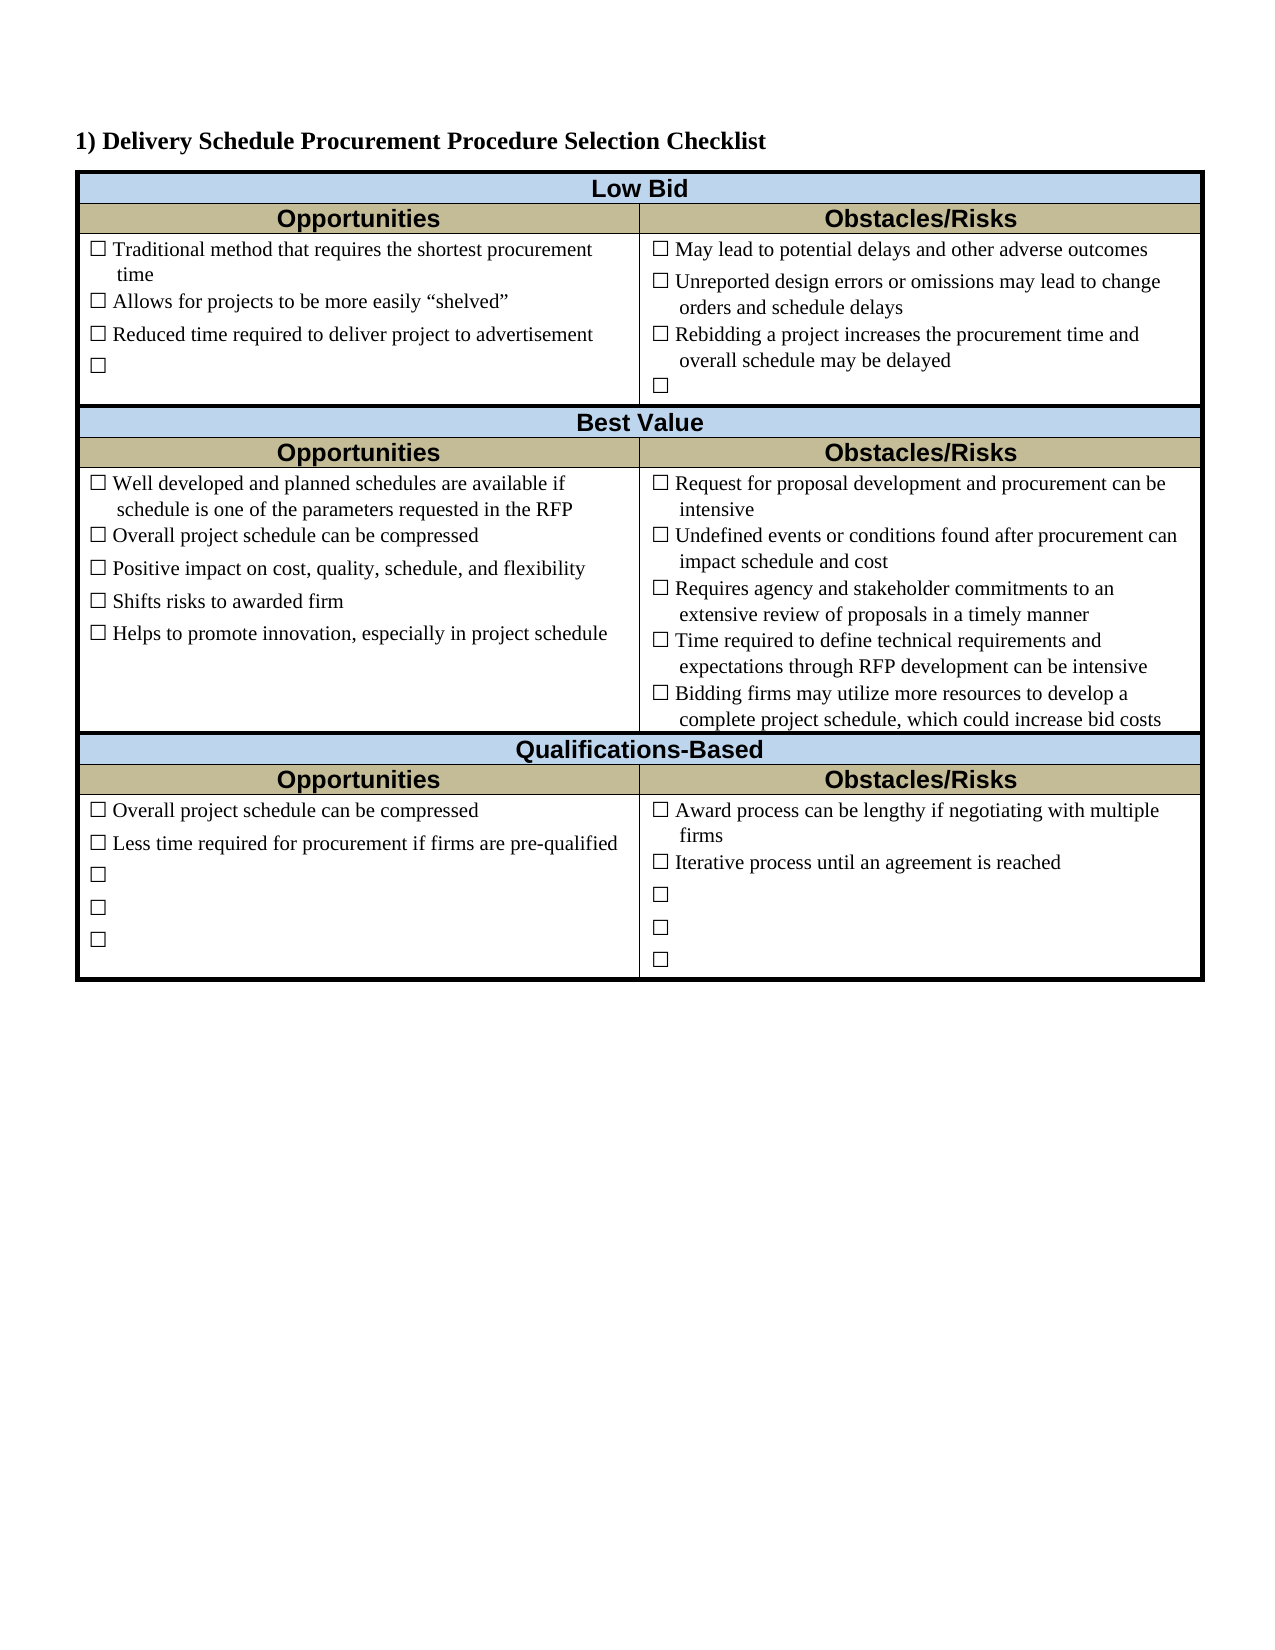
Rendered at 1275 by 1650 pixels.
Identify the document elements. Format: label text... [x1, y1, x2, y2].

table_cell Well developed and planned schedules are available if schedule is one of the parameters requested in the RFP Overall project schedule can be compressed Positive impact on cost, quality, schedule, and flexibility Shifts risks to awarded firm Helps to promote innovation, especially in project schedule [80, 468, 639, 731]
table_cell Opportunities [80, 765, 639, 794]
table_cell Best Value [80, 408, 1200, 437]
table_cell Award process can be lengthy if negotiating with multiple firms Iterative process until an agreement is reached [640, 795, 1200, 977]
table_cell Qualifications-Based [80, 735, 1200, 764]
table_cell Obstacles/Risks [640, 438, 1200, 467]
table_cell May lead to potential delays and other adverse outcomes Unreported design errors or omissions may lead to change orders and schedule delays Rebidding a project increases the procurement time and overall schedule may be delayed [640, 234, 1200, 403]
table_cell Request for proposal development and procurement can be intensive Undefined events or conditions found after procurement can impact schedule and cost Requires agency and stakeholder commitments to an extensive review of proposals in a timely manner Time required to define technical requirements and expectations through RFP development can be intensive Bidding firms may utilize more resources to develop a complete project schedule, which could increase bid costs [640, 468, 1200, 731]
table_cell Obstacles/Risks [640, 204, 1200, 233]
table_cell Traditional method that requires the shortest procurement time Allows for projects to be more easily “shelved” Reduced time required to deliver project to advertisement [80, 234, 639, 403]
table_cell Obstacles/Risks [640, 765, 1200, 794]
table_cell Overall project schedule can be compressed Less time required for procurement if firms are pre-qualified [80, 795, 639, 977]
table_cell Opportunities [80, 204, 639, 233]
subtitle 1) Delivery Schedule Procurement Procedure Selection Checklist [75, 126, 1200, 155]
table_cell Opportunities [80, 438, 639, 467]
table_header Low Bid [80, 174, 1200, 203]
